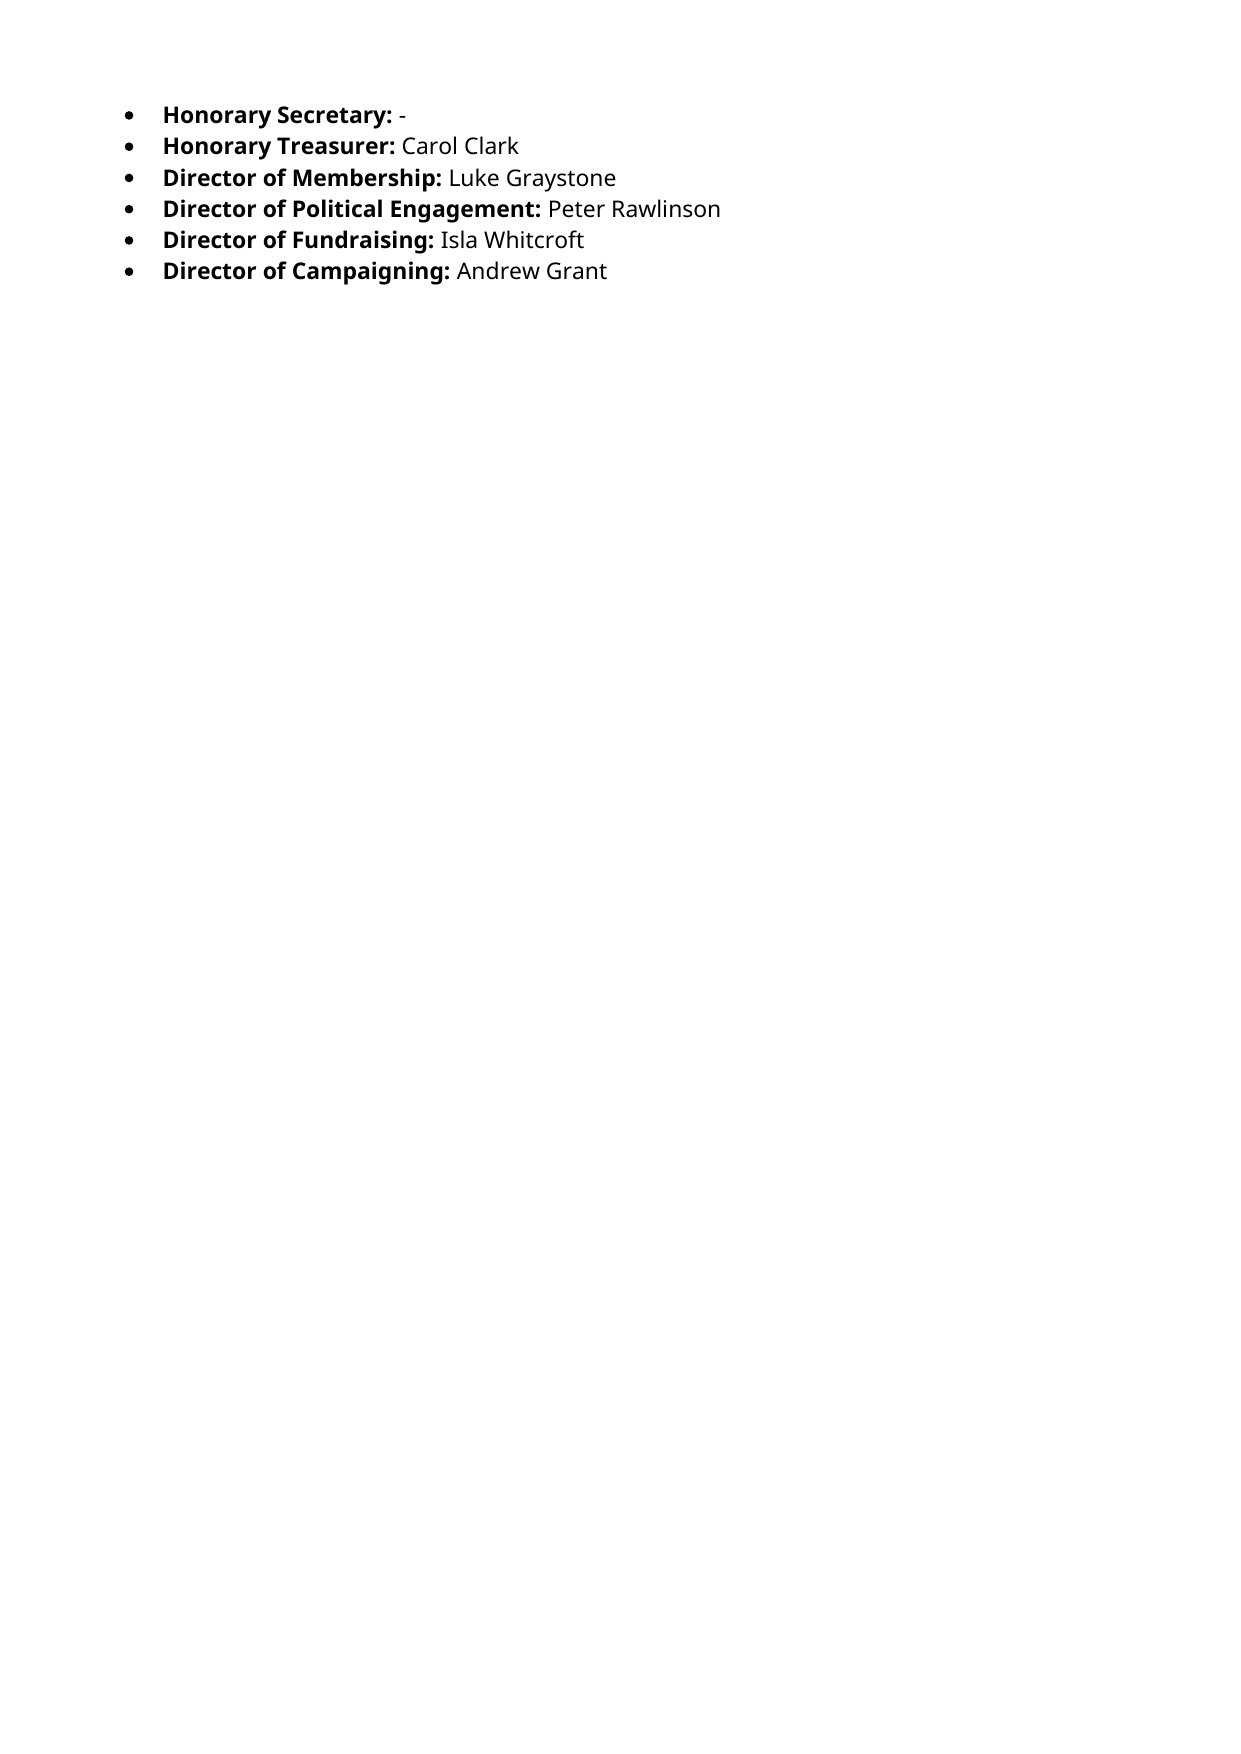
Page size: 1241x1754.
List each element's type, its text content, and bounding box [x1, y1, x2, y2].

list Honorary Secretary: - [125, 99, 1152, 130]
list Director of Political Engagement: Peter Rawlinson [125, 193, 1152, 224]
list Director of Campaigning: Andrew Grant [125, 255, 1152, 287]
list Director of Membership: Luke Graystone [125, 162, 1152, 193]
list Director of Fundraising: Isla Whitcroft [125, 224, 1152, 255]
list Honorary Treasurer: Carol Clark [125, 130, 1152, 162]
